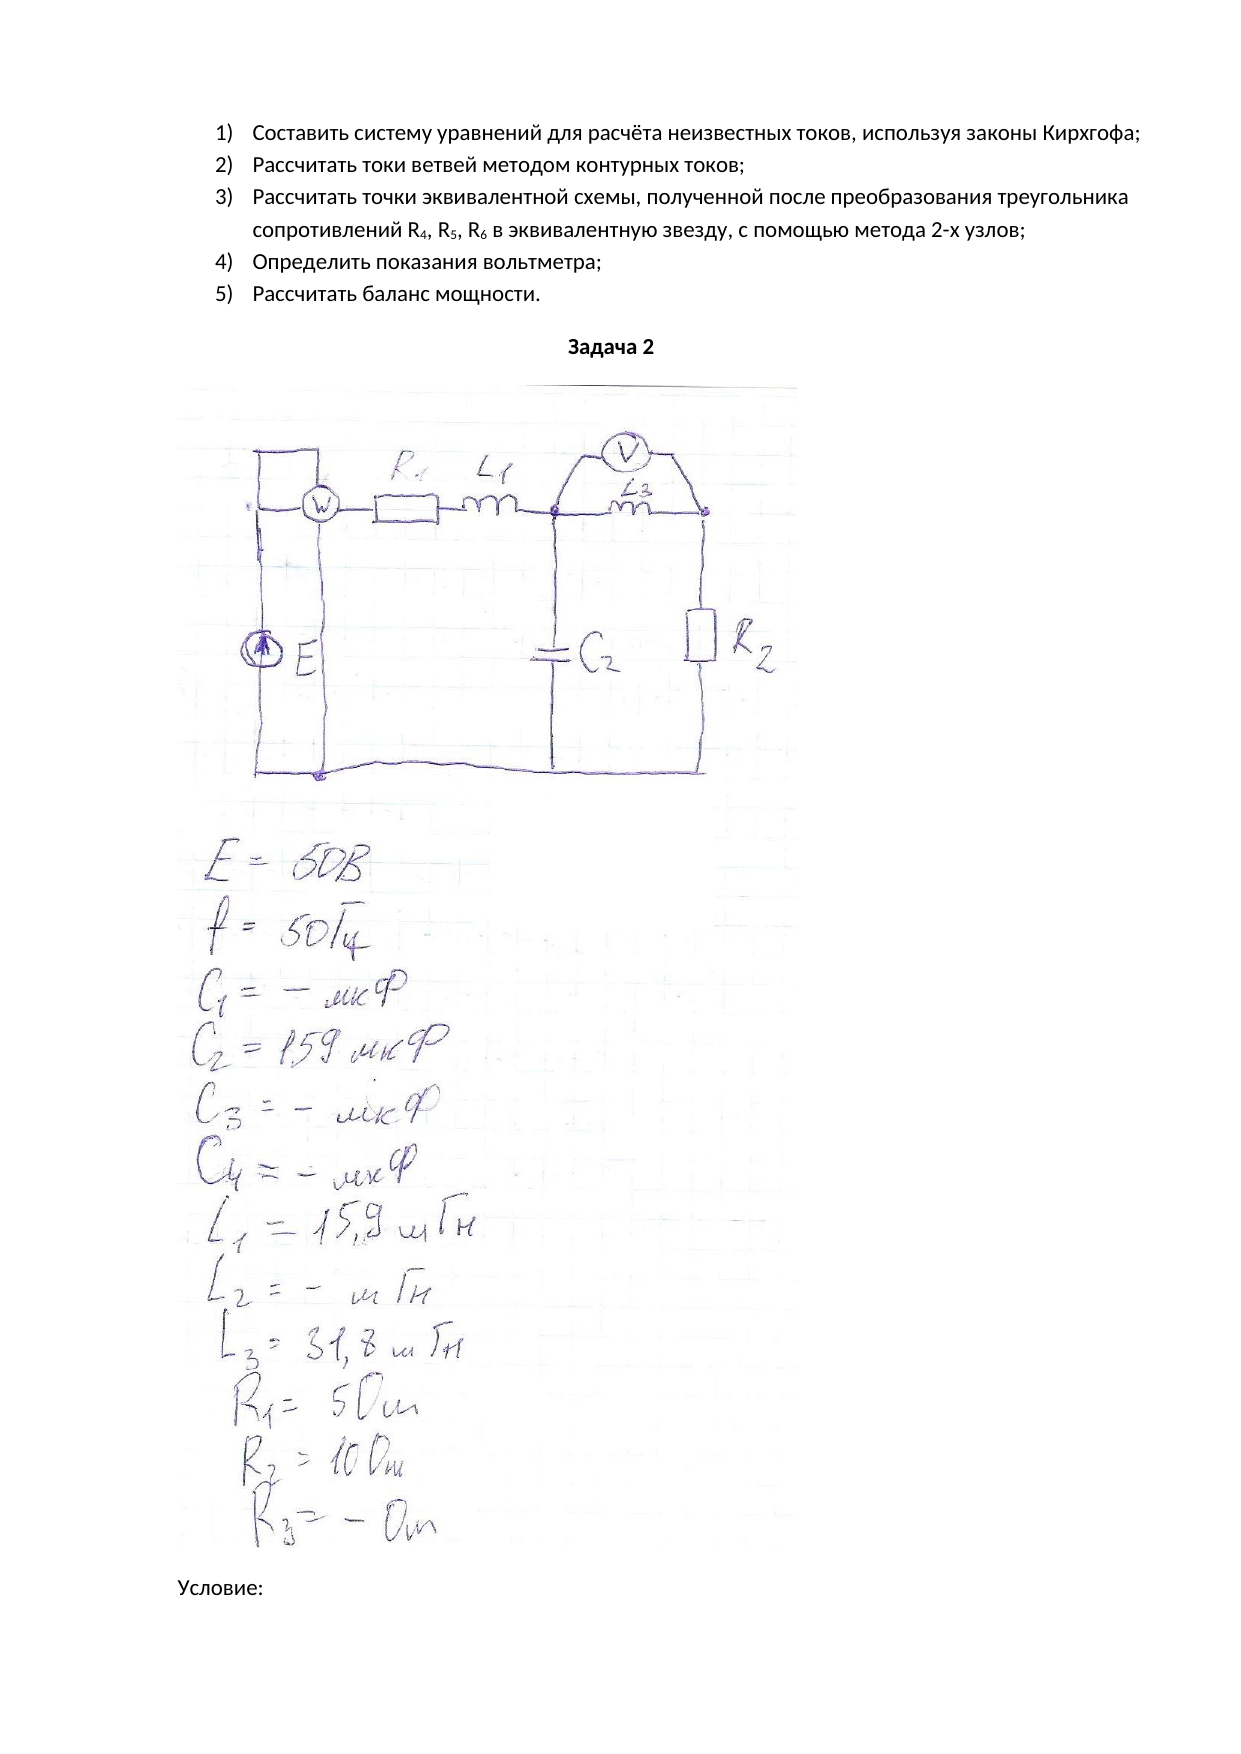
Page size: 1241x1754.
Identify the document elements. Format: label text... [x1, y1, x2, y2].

text Задача 2 [177, 332, 1152, 360]
list Составить систему уравнений для расчёта неизвестных токов, используя законы Кирхгофа; [215, 118, 1152, 146]
list Рассчитать точки эквивалентной схемы, полученной после преобразования треугольника сопротивлений R4, R5, R6 в эквивалентную звезду, с помощью метода 2-х узлов; [215, 182, 1152, 243]
list Рассчитать токи ветвей методом контурных токов; [215, 150, 1152, 178]
list Определить показания вольтметра; [215, 247, 1152, 275]
picture [177, 385, 798, 1548]
text Условие: [177, 1573, 1152, 1601]
list Рассчитать баланс мощности. [215, 279, 1152, 307]
